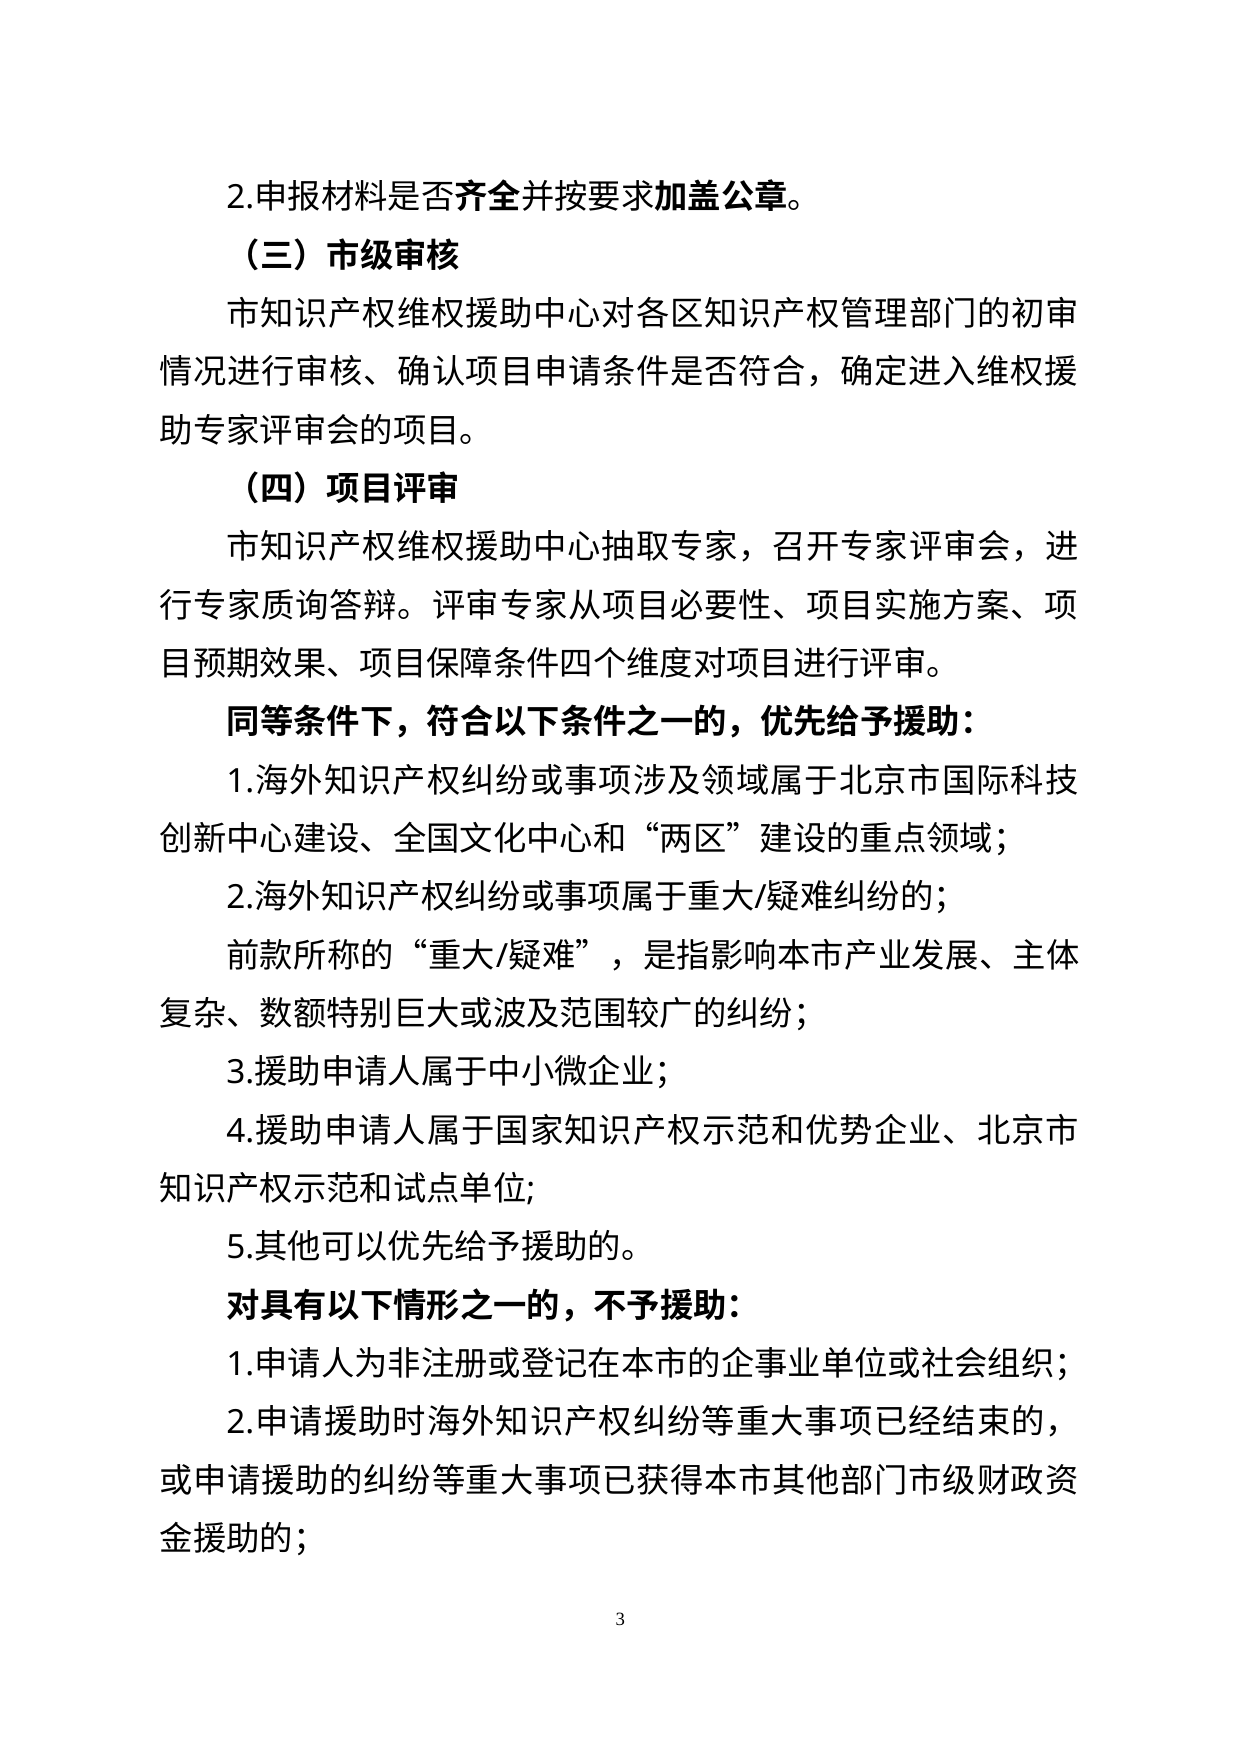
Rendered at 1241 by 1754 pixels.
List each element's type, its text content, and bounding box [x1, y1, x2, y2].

text 前款所称的“重大/疑难”，是指影响本市产业发展、主体复杂、数额特别巨大或波及范围较广的纠纷； [159, 920, 1081, 1037]
text 4.援助申请人属于国家知识产权示范和优势企业、北京市知识产权示范和试点单位; [159, 1095, 1081, 1212]
text 2.海外知识产权纠纷或事项属于重大/疑难纠纷的； [159, 862, 1081, 920]
text 市知识产权维权援助中心抽取专家，召开专家评审会，进行专家质询答辩。评审专家从项目必要性、项目实施方案、项目预期效果、项目保障条件四个维度对项目进行评审。 [159, 512, 1081, 687]
text 1.海外知识产权纠纷或事项涉及领域属于北京市国际科技创新中心建设、全国文化中心和“两区”建设的重点领域； [159, 745, 1081, 862]
text 1.申请人为非注册或登记在本市的企事业单位或社会组织； [159, 1329, 1081, 1387]
text 5.其他可以优先给予援助的。 [159, 1212, 1081, 1270]
text 2.申报材料是否齐全并按要求加盖公章。 [159, 162, 1081, 220]
text （四）项目评审 [159, 454, 1081, 512]
text 3.援助申请人属于中小微企业； [159, 1037, 1081, 1095]
text 市知识产权维权援助中心对各区知识产权管理部门的初审情况进行审核、确认项目申请条件是否符合，确定进入维权援助专家评审会的项目。 [159, 279, 1081, 454]
text 对具有以下情形之一的，不予援助： [159, 1270, 1081, 1329]
text （三）市级审核 [159, 220, 1081, 279]
text 同等条件下，符合以下条件之一的，优先给予援助： [159, 687, 1081, 745]
text 2.申请援助时海外知识产权纠纷等重大事项已经结束的，或申请援助的纠纷等重大事项已获得本市其他部门市级财政资金援助的； [159, 1387, 1081, 1562]
